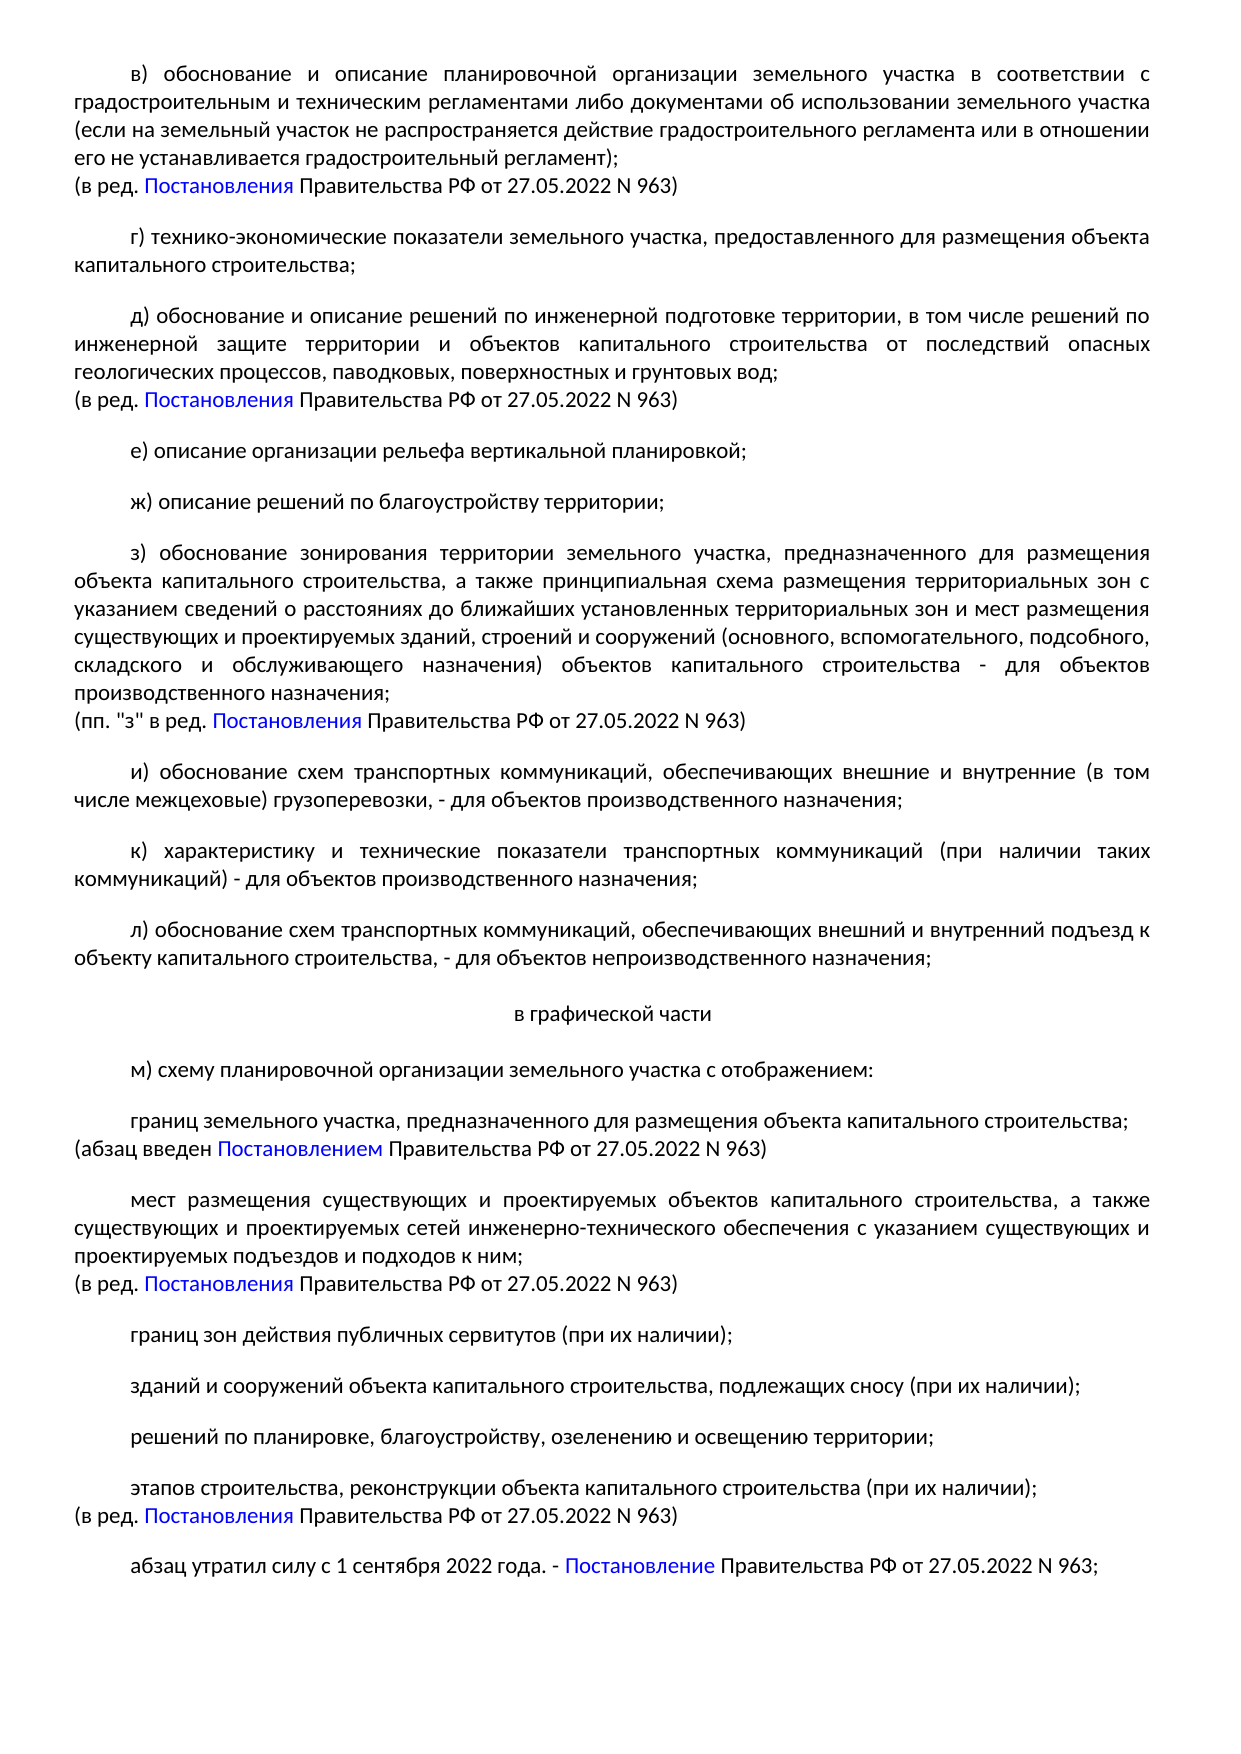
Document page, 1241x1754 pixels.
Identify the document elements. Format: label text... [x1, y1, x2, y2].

text (абзац введен Постановлением Правительства РФ от 27.05.2022 N 963) [74, 1134, 1152, 1162]
text з) обоснование зонирования территории земельного участка, предназначенного для размещения объекта капитального строительства, а также принципиальная схема размещения территориальных зон с указанием сведений о расстояниях до ближайших установленных территориальных зон и мест размещения существующих и проектируемых зданий, строений и сооружений (основного, вспомогательного, подсобного, складского и обслуживающего назначения) объектов капитального строительства - для объектов производственного назначения; [74, 538, 1152, 706]
text л) обоснование схем транспортных коммуникаций, обеспечивающих внешний и внутренний подъезд к объекту капитального строительства, - для объектов непроизводственного назначения; [74, 915, 1152, 971]
text к) характеристику и технические показатели транспортных коммуникаций (при наличии таких коммуникаций) - для объектов производственного назначения; [74, 836, 1152, 892]
text решений по планировке, благоустройству, озеленению и освещению территории; [74, 1422, 1152, 1450]
text абзац утратил силу с 1 сентября 2022 года. - Постановление Правительства РФ от 27.05.2022 N 963; [74, 1552, 1152, 1580]
text мест размещения существующих и проектируемых объектов капитального строительства, а также существующих и проектируемых сетей инженерно-технического обеспечения с указанием существующих и проектируемых подъездов и подходов к ним; [74, 1185, 1152, 1269]
text зданий и сооружений объекта капитального строительства, подлежащих сносу (при их наличии); [74, 1371, 1152, 1399]
text (в ред. Постановления Правительства РФ от 27.05.2022 N 963) [74, 385, 1152, 413]
text в) обоснование и описание планировочной организации земельного участка в соответствии с градостроительным и техническим регламентами либо документами об использовании земельного участка (если на земельный участок не распространяется действие градостроительного регламента или в отношении его не устанавливается градостроительный регламент); [74, 59, 1152, 171]
text в графической части [74, 999, 1152, 1027]
text м) схему планировочной организации земельного участка с отображением: [74, 1055, 1152, 1083]
text д) обоснование и описание решений по инженерной подготовке территории, в том числе решений по инженерной защите территории и объектов капитального строительства от последствий опасных геологических процессов, паводковых, поверхностных и грунтовых вод; [74, 301, 1152, 385]
text границ зон действия публичных сервитутов (при их наличии); [74, 1320, 1152, 1348]
text границ земельного участка, предназначенного для размещения объекта капитального строительства; [74, 1106, 1152, 1134]
text ж) описание решений по благоустройству территории; [74, 487, 1152, 515]
text (в ред. Постановления Правительства РФ от 27.05.2022 N 963) [74, 1269, 1152, 1297]
text г) технико-экономические показатели земельного участка, предоставленного для размещения объекта капитального строительства; [74, 222, 1152, 278]
text (в ред. Постановления Правительства РФ от 27.05.2022 N 963) [74, 1501, 1152, 1529]
text е) описание организации рельефа вертикальной планировкой; [74, 436, 1152, 464]
text (пп. "з" в ред. Постановления Правительства РФ от 27.05.2022 N 963) [74, 706, 1152, 734]
text этапов строительства, реконструкции объекта капитального строительства (при их наличии); [74, 1473, 1152, 1501]
text (в ред. Постановления Правительства РФ от 27.05.2022 N 963) [74, 171, 1152, 199]
text и) обоснование схем транспортных коммуникаций, обеспечивающих внешние и внутренние (в том числе межцеховые) грузоперевозки, - для объектов производственного назначения; [74, 757, 1152, 813]
